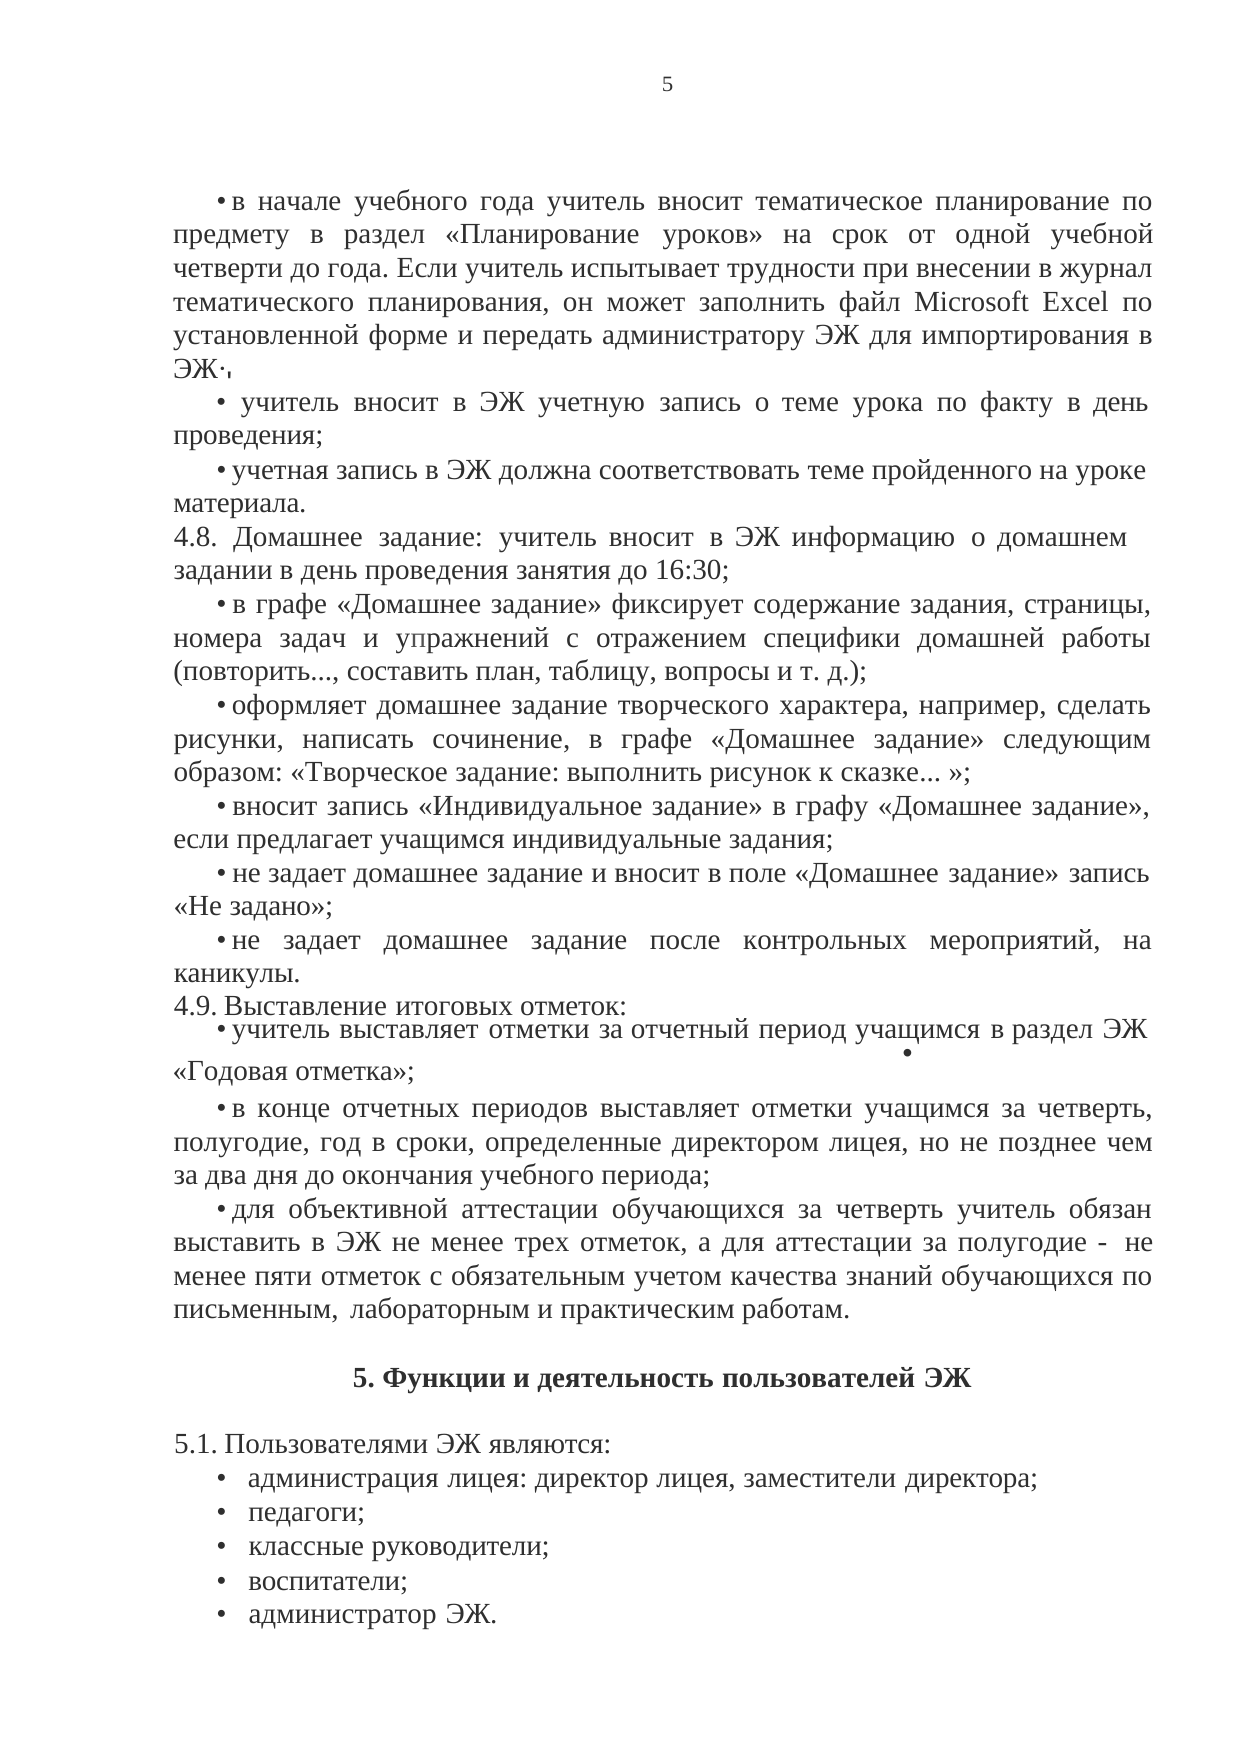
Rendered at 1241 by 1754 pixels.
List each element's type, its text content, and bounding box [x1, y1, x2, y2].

list в графе «Домашнее задание» фиксирует содержание задания, страницы, номера задач и упражнений с отражением специфики домашней работы (повторить..., составить план, таблицу, вопросы и т. д.); [173, 586, 1151, 687]
list администрация лицея: директор лицея, заместители директора; [216, 1461, 1173, 1494]
list не задает домашнее задание после контрольных мероприятий, на каникулы. [173, 923, 1153, 989]
list учетная запись в ЭЖ должна соответствовать теме пройденного на уроке материала. [173, 453, 1152, 519]
text проведения; [173, 418, 1173, 451]
list воспитатели; [216, 1563, 1173, 1596]
list учитель выставляет отметки за отчетный период учащимся в раздел ЭЖ [216, 1023, 1173, 1042]
list Выставление итоговых отметок: [174, 989, 1173, 1022]
list не задает домашнее задание и вносит в поле «Домашнее задание» запись [216, 856, 1173, 889]
text «Годовая отметка»; • [0, 1042, 1085, 1090]
list для объективной аттестации обучающихся за четверть учитель обязан выставить в ЭЖ не менее трех отметок, а для аттестации за полугодие - не менее пяти отметок с обязательным учетом качества знаний обучающихся по письменным, лабораторным и практическим работам. [173, 1191, 1153, 1325]
list Домашнее задание: учитель вносит в ЭЖ информацию о домашнем задании в день проведения занятия до 16:30; [173, 519, 1151, 586]
list Функции и деятельность пользователей ЭЖ [353, 1361, 1173, 1394]
text «Не задано»; [173, 889, 1173, 922]
list Пользователями ЭЖ являются: [174, 1427, 1173, 1460]
text •' учитель вносит в ЭЖ учетную запись о теме урока по факту в день [216, 384, 1173, 418]
list педагоги; [216, 1494, 1173, 1528]
list администратор ЭЖ. [216, 1596, 1173, 1630]
list в начале учебного года учитель вносит тематическое планирование по предмету в раздел «Планирование уроков» на срок от одной учебной четверти до года. Если учитель испытывает трудности при внесении в журнал тематического планирования, он может заполнить файл Microsoft Excel по установленной форме и передать администратору ЭЖ для импортирования в ЭЖ· [173, 183, 1153, 384]
list вносит запись «Индивидуальное задание» в графу «Домашнее задание», если предлагает учащимся индивидуальные задания; [173, 788, 1151, 855]
list оформляет домашнее задание творческого характера, например, сделать рисунки, написать сочинение, в графе «Домашнее задание» следующим образом: «Творческое задание: выполнить рисунок к сказке... »; [173, 687, 1152, 788]
list в конце отчетных периодов выставляет отметки учащимся за четверть, полугодие, год в сроки, определенные директором лицея, но не позднее чем за два дня до окончания учебного периода; [173, 1090, 1153, 1191]
list классные руководители; [216, 1528, 1173, 1562]
